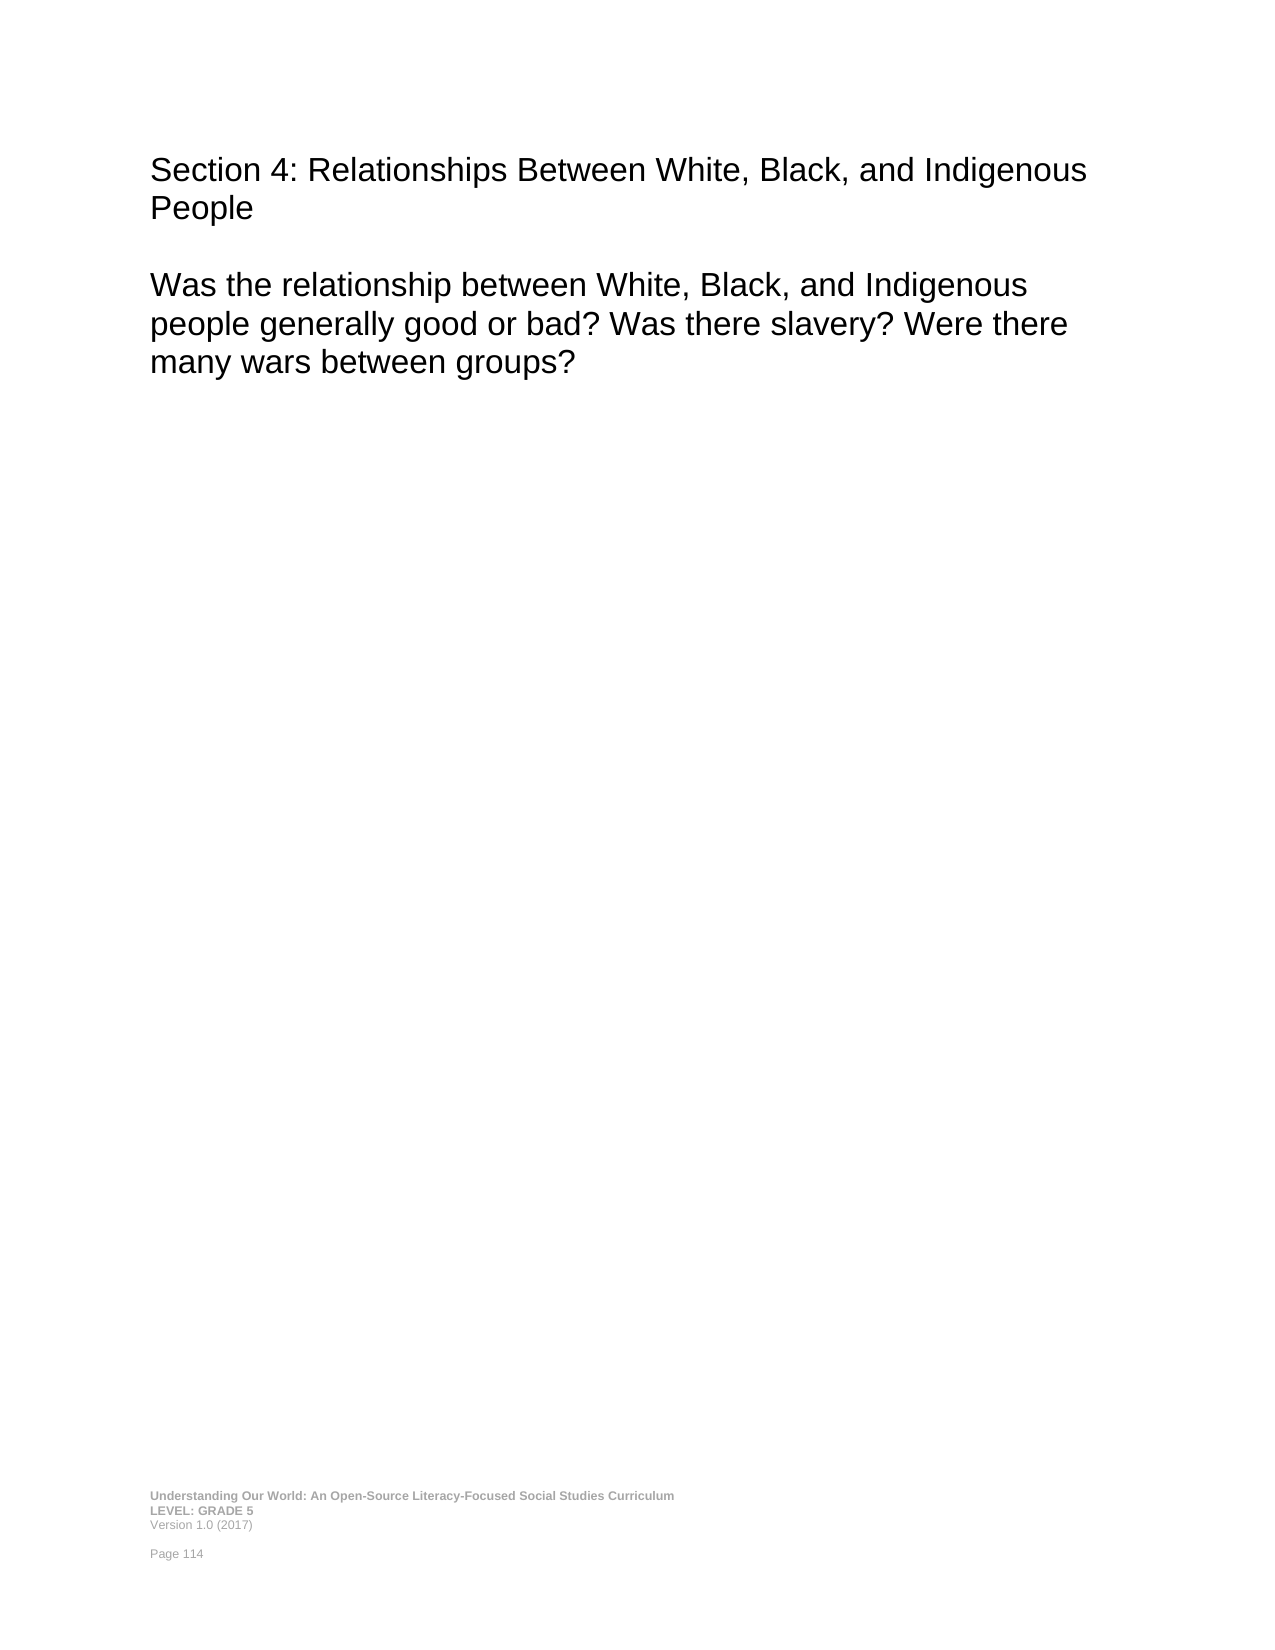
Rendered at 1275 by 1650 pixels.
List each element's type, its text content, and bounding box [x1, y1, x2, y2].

text Was the relationship between White, Black, and Indigenous people generally good or bad? Was there slavery? Were there many wars between groups? [150, 265, 1125, 381]
text Section 4: Relationships Between White, Black, and Indigenous People [150, 150, 1125, 227]
